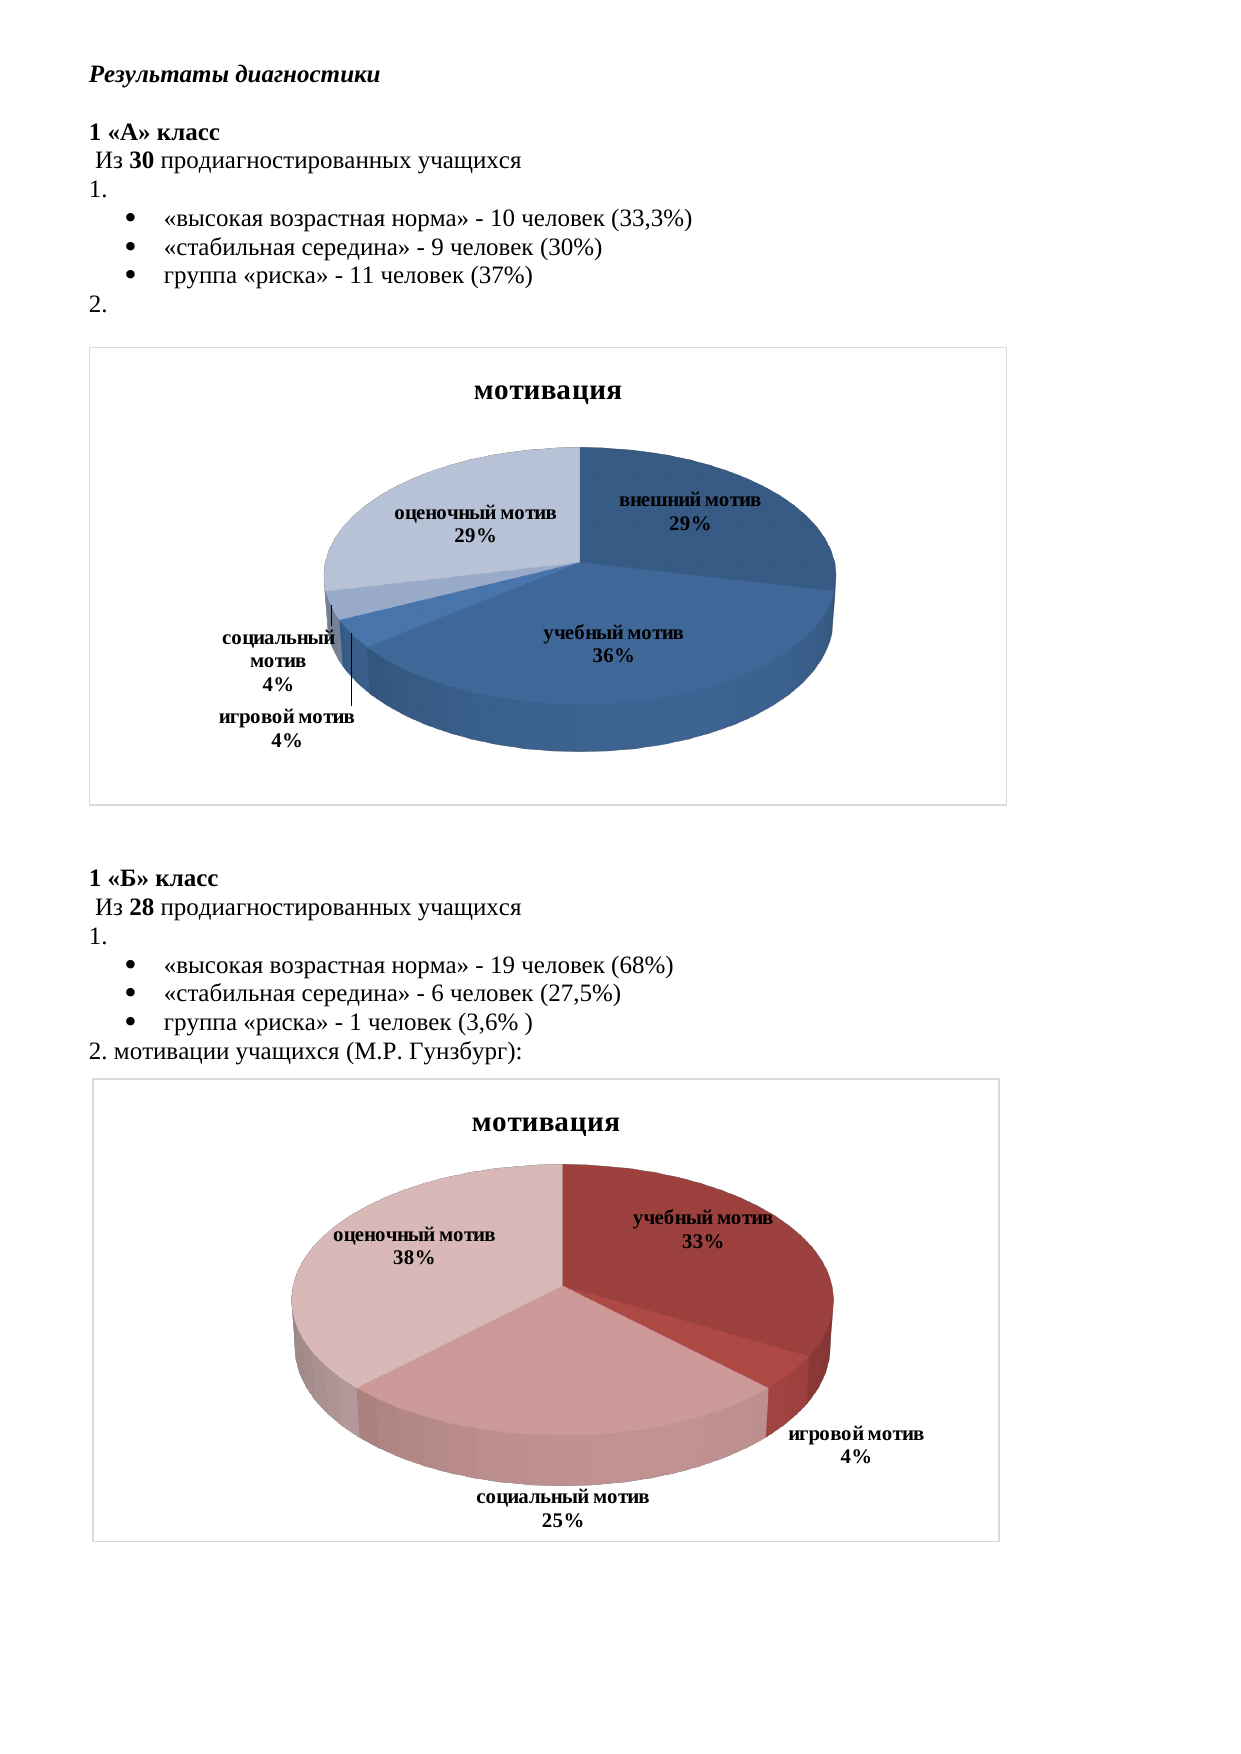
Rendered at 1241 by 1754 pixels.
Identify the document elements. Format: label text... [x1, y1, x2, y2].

text Из 28 продиагностированных учащихся [89, 892, 1152, 921]
list «высокая возрастная норма» - 19 человек (68%) [126, 950, 1152, 978]
text 1. [89, 921, 1152, 950]
text 2. [89, 289, 1152, 318]
list «стабильная середина» - 6 человек (27,5%) [126, 978, 1152, 1007]
text Из 30 продиагностированных учащихся [89, 145, 1152, 174]
list группа «риска» - 1 человек (3,6% ) [126, 1007, 1152, 1036]
text 1 «А» класс [89, 117, 1152, 145]
list группа «риска» - 11 человек (37%) [126, 260, 1152, 289]
text Результаты диагностики [89, 59, 1152, 88]
list «стабильная середина» - 9 человек (30%) [126, 232, 1152, 260]
text 1 «Б» класс [89, 863, 1152, 892]
text 1. [89, 174, 1152, 203]
text 2. мотивации учащихся (М.Р. Гунзбург): [89, 1036, 1152, 1065]
list «высокая возрастная норма» - 10 человек (33,3%) [126, 203, 1152, 232]
